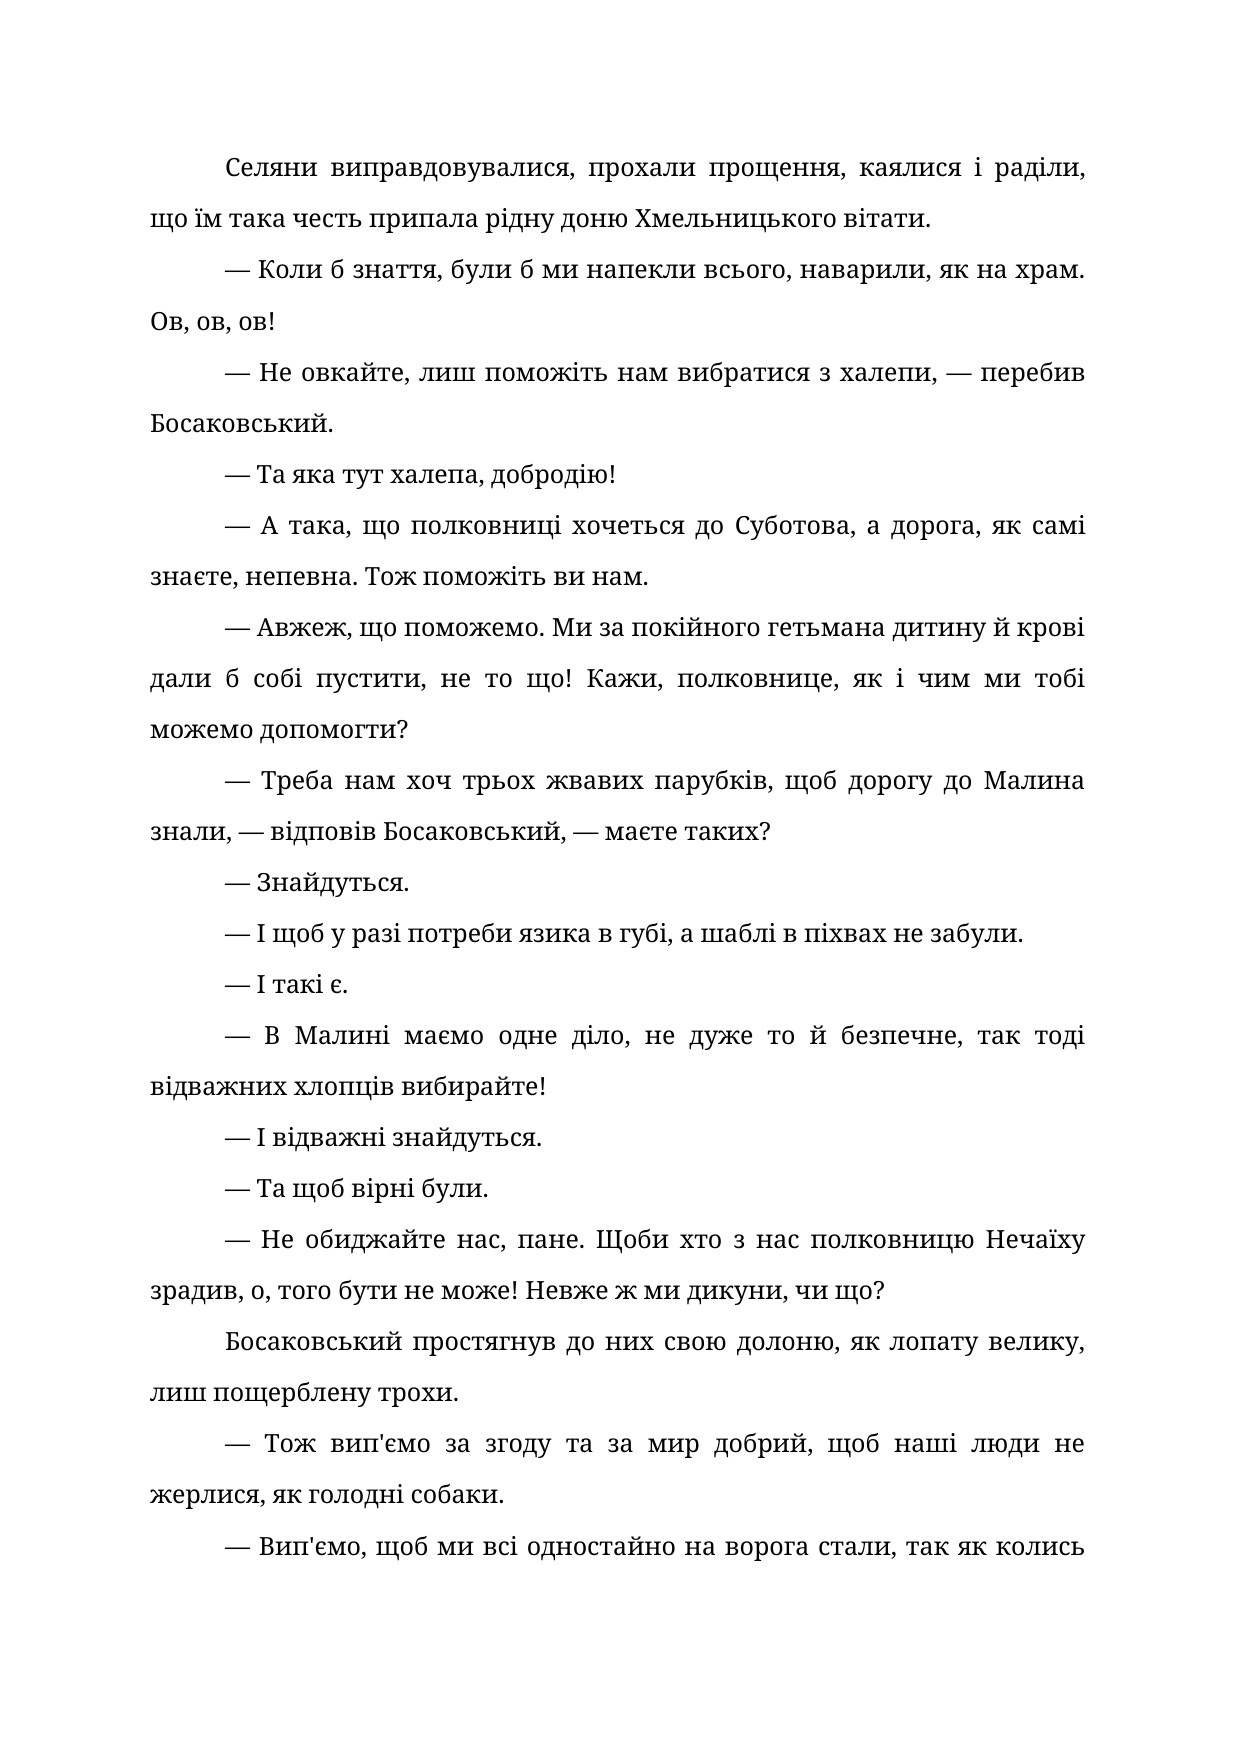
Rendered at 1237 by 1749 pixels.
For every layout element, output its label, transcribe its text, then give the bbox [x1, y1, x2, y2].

text — І відважні знайдуться. [150, 1120, 1086, 1154]
text — І щоб у разі потреби язика в губі, а шаблі в піхвах не забули. [150, 916, 1086, 950]
text — В Малині маємо одне діло, не дуже то й безпечне, так тоді відважних хлопців вибирайте! [150, 1018, 1086, 1103]
text — Знайдуться. [150, 864, 1086, 899]
text — Та яка тут халепа, добродію! [150, 456, 1086, 490]
text — Та щоб вірні були. [150, 1171, 1086, 1205]
text — Тож вип'ємо за згоду та за мир добрий, щоб наші люди не жерлися, як голодні собаки. [150, 1426, 1086, 1511]
text — Не овкайте, лиш поможіть нам вибратися з халепи, — перебив Босаковський. [150, 354, 1086, 439]
text — А така, що полковниці хочеться до Суботова, а дорога, як самі знаєте, непевна. Тож поможіть ви нам. [150, 507, 1086, 592]
text — Коли б знаття, були б ми напекли всього, наварили, як на храм. Ов, ов, ов! [150, 252, 1086, 337]
text — Треба нам хоч трьох жвавих парубків, щоб дорогу до Малина знали, — відповів Босаковський, — маєте таких? [150, 762, 1086, 848]
text — Авжеж, що поможемо. Ми за покійного гетьмана дитину й крові дали б собі пустити, не то що! Кажи, полковнице, як і чим ми тобі можемо допомогти? [150, 609, 1086, 746]
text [150, 1528, 1086, 1562]
text Селяни виправдовувалися, прохали прощення, каялися і раділи, що їм така честь припала рідну доню Хмельницького вітати. [150, 150, 1086, 235]
text Босаковський простягнув до них свою долоню, як лопату велику, лиш пощерблену трохи. [150, 1324, 1086, 1409]
text — Не обиджайте нас, пане. Щоби хто з нас полковницю Нечаїху зрадив, о, того бути не може! Невже ж ми дикуни, чи що? [150, 1222, 1086, 1307]
text — І такі є. [150, 967, 1086, 1001]
